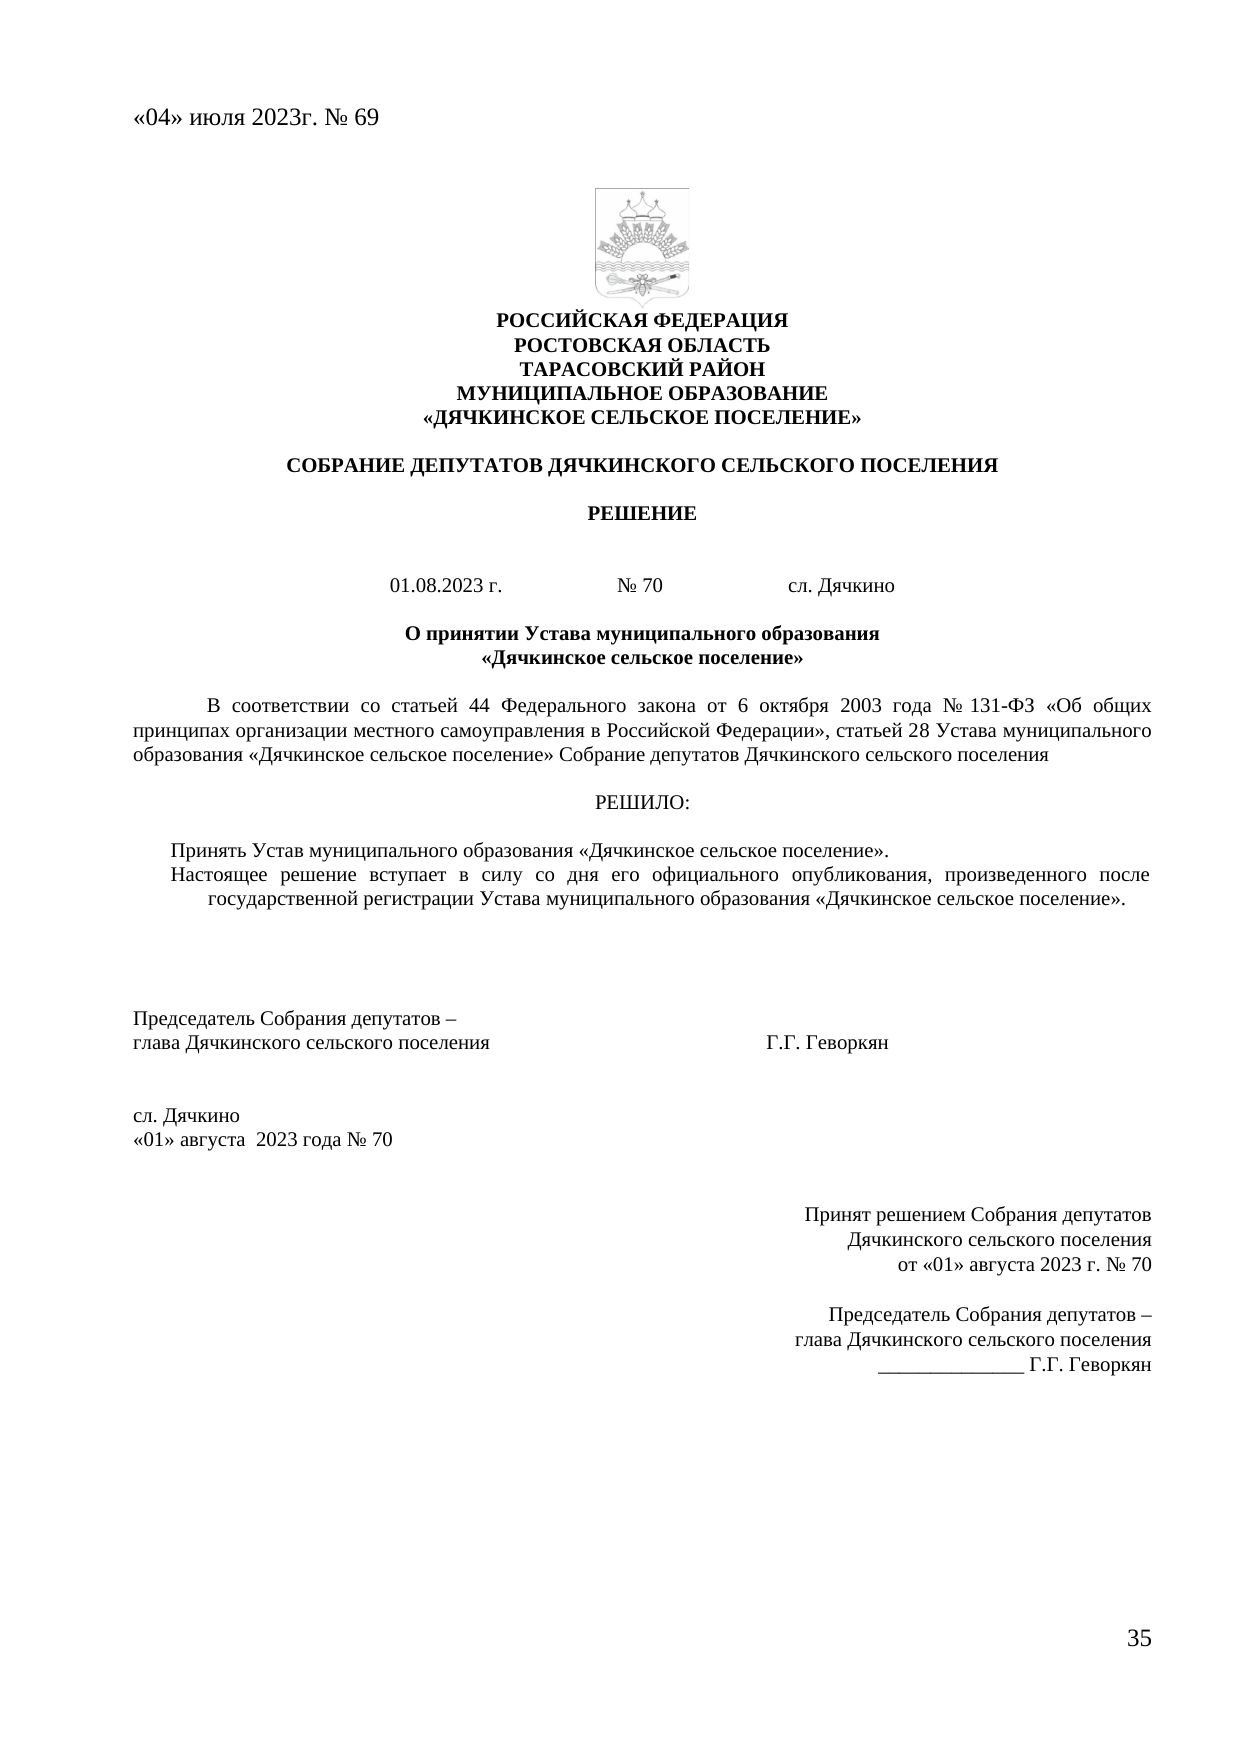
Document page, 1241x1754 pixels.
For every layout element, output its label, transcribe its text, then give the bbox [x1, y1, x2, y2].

text ______________ Г.Г. Геворкян [133, 1351, 1152, 1376]
text РОСТОВСКАЯ ОБЛАСТЬ [133, 332, 1152, 357]
text глава Дячкинского сельского поселения [133, 1326, 1152, 1351]
text Дячкинского сельского поселения [133, 1226, 1152, 1251]
text от «01» августа 2023 г. № 70 [133, 1251, 1152, 1276]
text 01.08.2023 г. № 70 сл. Дячкино [133, 573, 1152, 597]
text ТАРАСОВСКИЙ РАЙОН [133, 357, 1152, 381]
text СОБРАНИЕ ДЕПУТАТОВ ДЯЧКИНСКОГО СЕЛЬСКОГО ПОСЕЛЕНИЯ [133, 453, 1152, 477]
text В соответствии со статьей 44 Федерального закона от 6 октября 2003 года № 131-ФЗ «Об общих принципах организации местного самоуправления в Российской Федерации», статьей 28 Устава муниципального образования «Дячкинское сельское поселение» Собрание депутатов Дячкинского сельского поселения [133, 693, 1152, 766]
text Председатель Собрания депутатов – [133, 1006, 1152, 1030]
list Настоящее решение вступает в силу со дня его официального опубликования, произведенного после государственной регистрации Устава муниципального образования «Дячкинское сельское поселение». [170, 862, 1152, 910]
text глава Дячкинского сельского поселения Г.Г. Геворкян [133, 1030, 1152, 1054]
text сл. Дячкино [133, 1102, 1152, 1127]
text «04» июля 2023г. № 69 [133, 102, 1152, 131]
picture [595, 188, 690, 309]
text «01» августа 2023 года № 70 [133, 1127, 1152, 1151]
text РОССИЙСКАЯ ФЕДЕРАЦИЯ [133, 308, 1152, 332]
text Принят решением Собрания депутатов [133, 1201, 1152, 1226]
text Председатель Собрания депутатов – [133, 1301, 1152, 1326]
text О принятии Устава муниципального образования [133, 621, 1152, 645]
list Принять Устав муниципального образования «Дячкинское сельское поселение». [170, 838, 1152, 862]
text РЕШЕНИЕ [133, 501, 1152, 525]
text «Дячкинское сельское поселение» [133, 645, 1152, 669]
text РЕШИЛО: [133, 790, 1152, 814]
text МУНИЦИПАЛЬНОЕ ОБРАЗОВАНИЕ [133, 381, 1152, 405]
text «ДЯЧКИНСКОЕ СЕЛЬСКОЕ ПОСЕЛЕНИЕ» [133, 405, 1152, 429]
